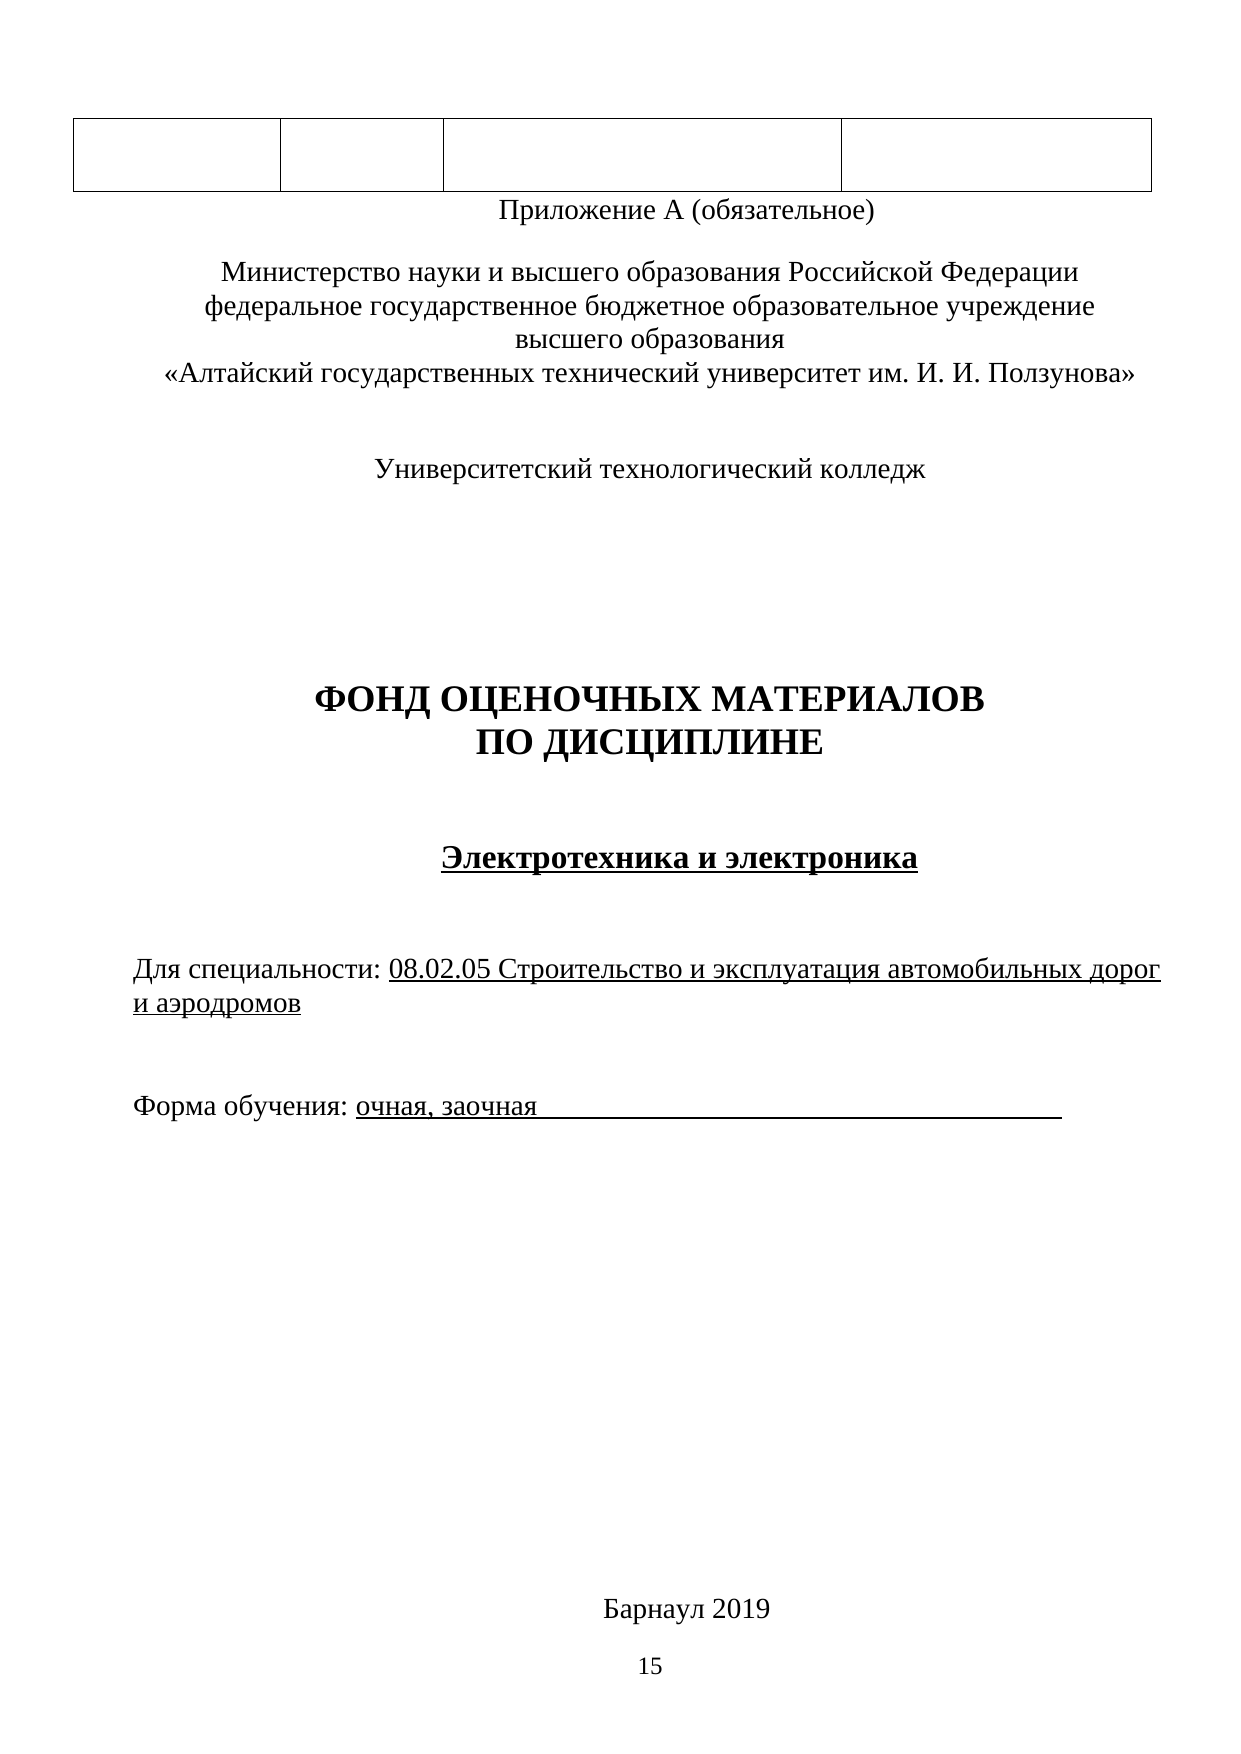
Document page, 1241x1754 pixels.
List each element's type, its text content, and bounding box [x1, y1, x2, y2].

table_cell [74, 119, 280, 191]
text ПО ДИСЦИПЛИНЕ [133, 719, 1167, 762]
text Барнаул 2019 [133, 1591, 1167, 1624]
text высшего образования [133, 321, 1167, 355]
table_cell [281, 119, 443, 191]
text Министерство науки и высшего образования Российской Федерации [133, 254, 1167, 288]
text «Алтайский государственных технический университет им. И. И. Ползунова» [133, 355, 1167, 388]
text федеральное государственное бюджетное образовательное учреждение [133, 288, 1167, 321]
text Университетский технологический колледж [133, 451, 1167, 484]
text Для специальности: 08.02.05 Строительство и эксплуатация автомобильных дорог и аэродромов [133, 951, 1167, 1018]
text Форма обучения: очная, заочная [133, 1088, 1167, 1121]
list Приложение А (обязательное) [133, 192, 1167, 226]
table_cell [842, 119, 1151, 191]
table_cell [444, 119, 841, 191]
text Электротехника и электроника [133, 838, 1167, 876]
text ФОНД ОЦЕНОЧНЫХ МАТЕРИАЛОВ [133, 676, 1167, 719]
